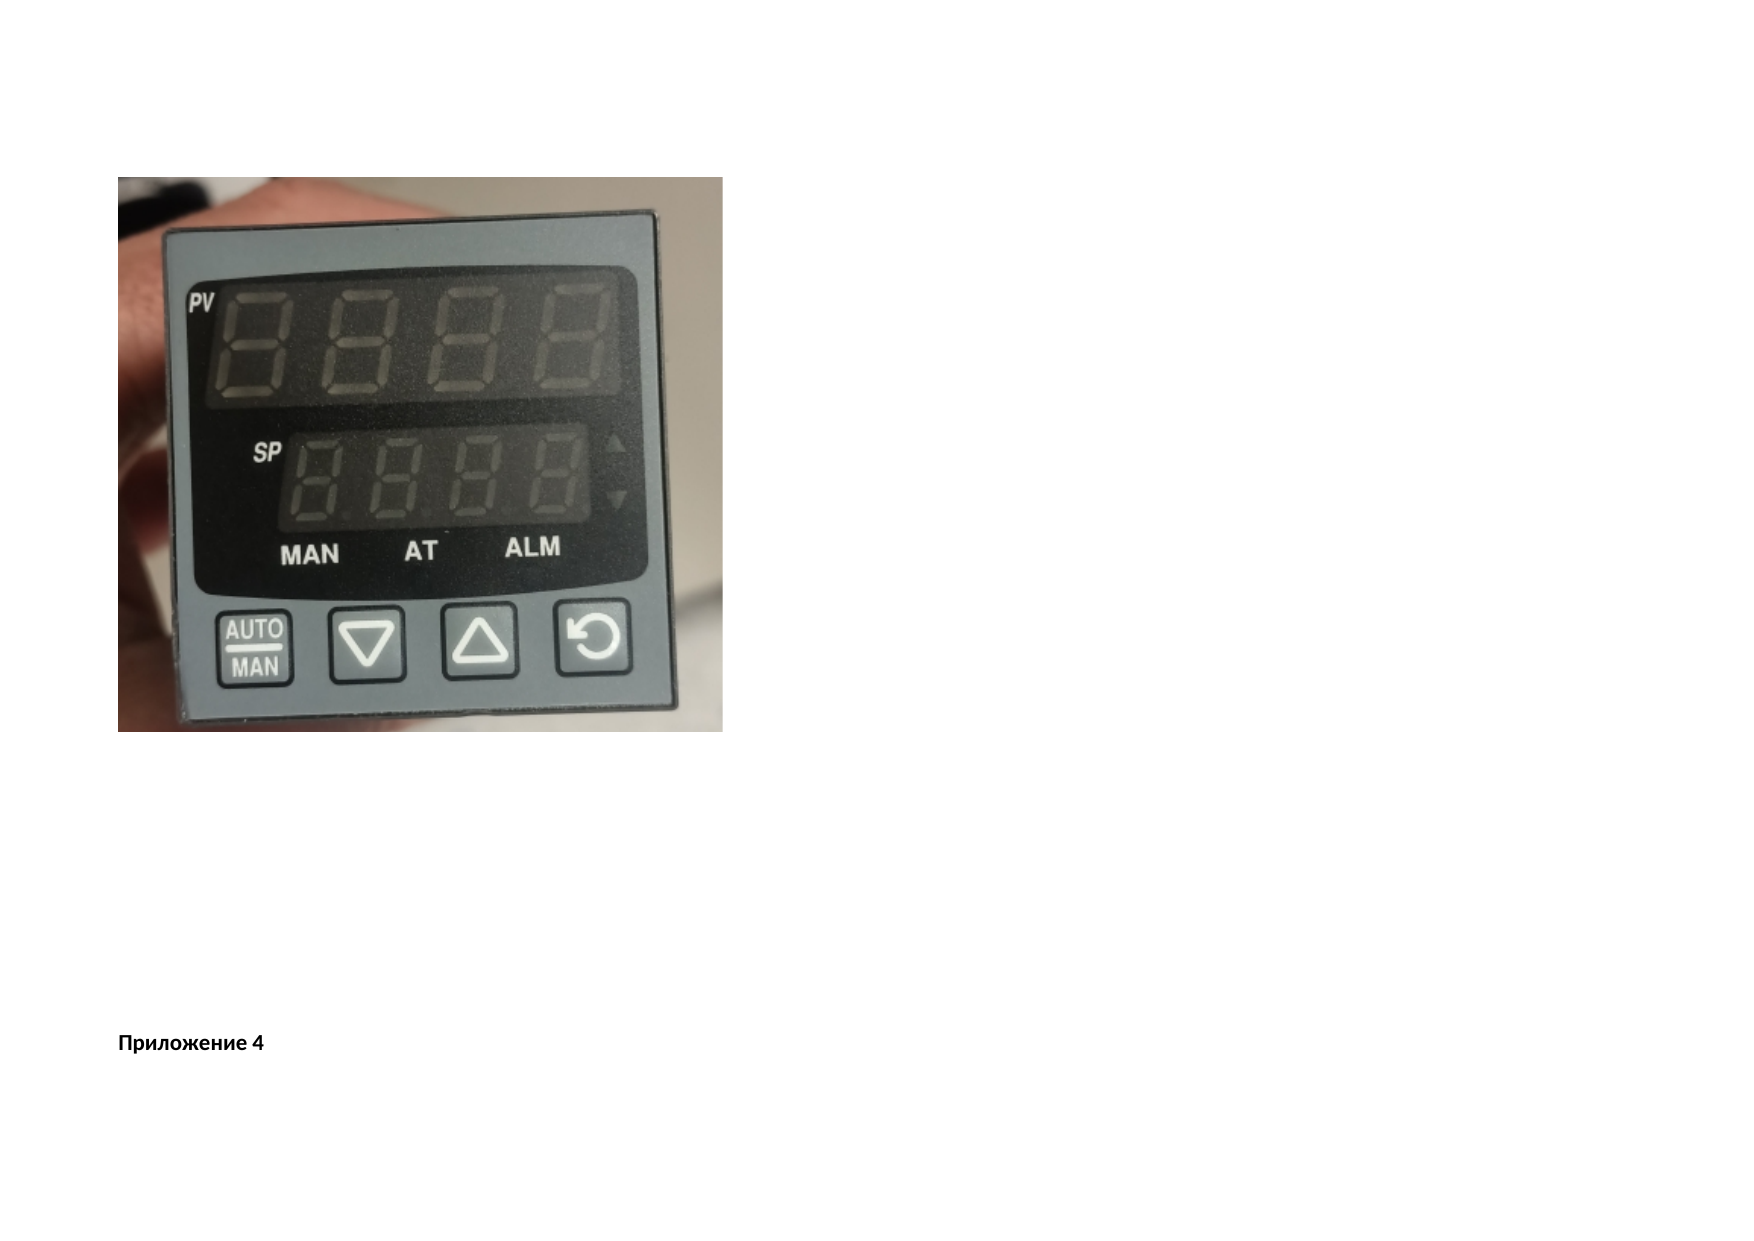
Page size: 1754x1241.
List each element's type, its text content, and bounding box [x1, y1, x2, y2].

picture [118, 177, 723, 732]
text Приложение 4 [118, 1028, 1636, 1056]
